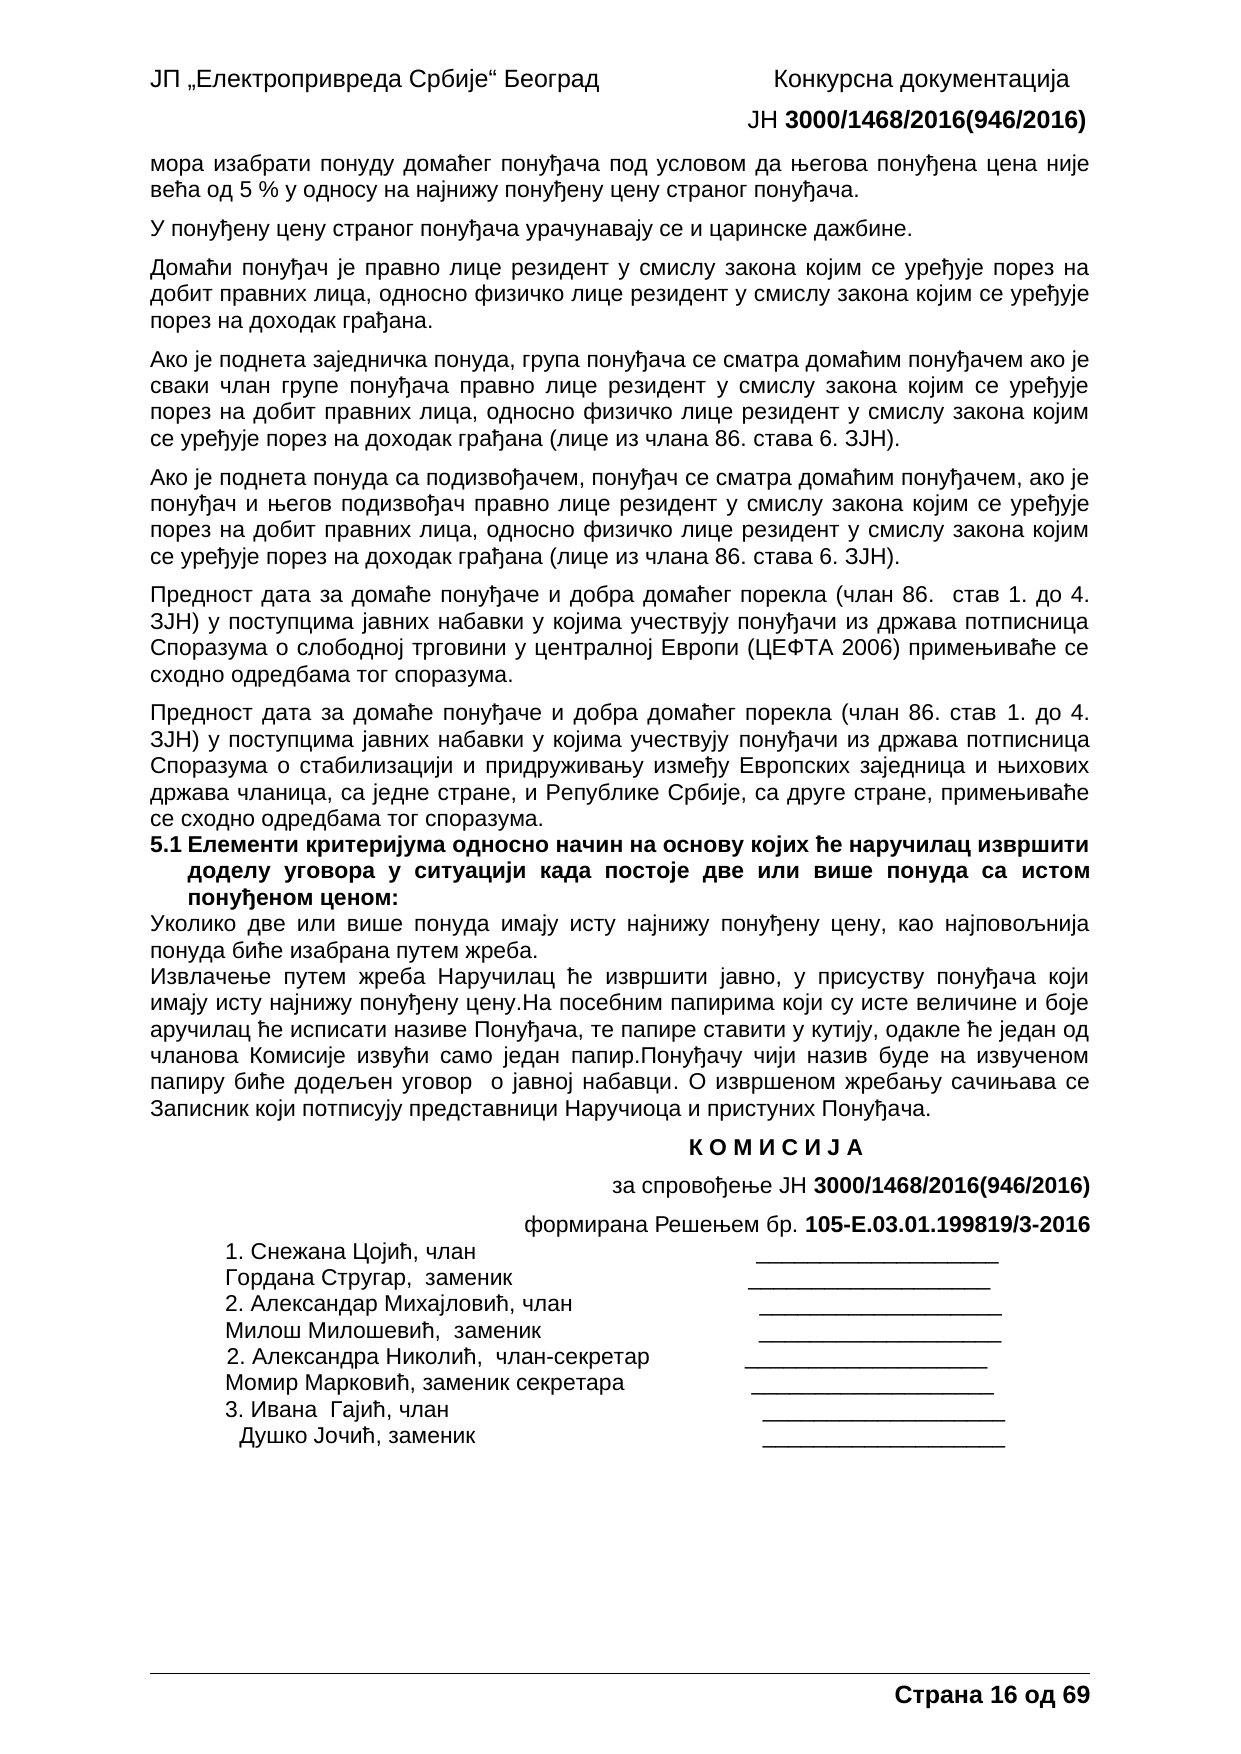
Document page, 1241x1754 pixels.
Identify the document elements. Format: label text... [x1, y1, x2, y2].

text К О М И С И Ј А [150, 1133, 1090, 1160]
text Ако је поднета понуда са подизвођачем, понуђач се сматра домаћим понуђачем, ако је понуђач и његов подизвођач правно лице резидент у смислу закона којим се уређује порез на добит правних лица, односно физичко лице резидент у смислу закона којим се уређује порез на доходак грађана (лице из члана 86. става 6. ЗЈН). [150, 463, 1090, 569]
text Предност дата за домаће понуђаче и добра домаћег порекла (члан 86. став 1. до 4. ЗЈН) у поступцима јавних набавки у којима учествују понуђачи из држава потписница Споразума о слободној трговини у централној Европи (ЦЕФТА 2006) примењиваће се сходно одредбама тог споразума. [150, 581, 1090, 687]
text Предност дата за домаће понуђаче и добра домаћег порекла (члан 86. став 1. до 4. ЗЈН) у поступцима јавних набавки у којима учествују понуђачи из држава потписница Споразума о стабилизацији и придруживању између Европских заједница и њихових држава чланица, са једне стране, и Републике Србије, са друге стране, примењиваће се сходно одредбама тог споразума. [150, 699, 1090, 831]
text У понуђену цену страног понуђача урачунавају се и царинске дажбине. [150, 215, 1090, 242]
text 3. Ивана Гајић, члан ___________________ [225, 1396, 1090, 1422]
text Уколико две или више понуда имају исту најнижу понуђену цену, као најповољнија понуда биће изабрана путем жреба. [150, 910, 1090, 963]
text формирана Решењем бр. 105-Е.03.01.199819/3-2016 [150, 1211, 1090, 1238]
text 2. Александар Михајловић, члан ___________________ [225, 1290, 1090, 1317]
list Елементи критеријума односно начин на основу којих ће наручилац извршити доделу уговора у ситуацији када постоје две или више понуда са истом понуђеном ценом: [150, 831, 1090, 910]
text Гордана Стругар, заменик ___________________ [225, 1264, 1090, 1290]
text Ако је поднета заједничка понуда, група понуђача се сматра домаћим понуђачем ако је сваки члан групе понуђача правно лице резидент у смислу закона којим се уређује порез на добит правних лица, односно физичко лице резидент у смислу закона којим се уређује порез на доходак грађана (лице из члана 86. става 6. ЗЈН). [150, 346, 1090, 451]
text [150, 150, 1090, 203]
text Извлачење путем жреба Наручилац ће извршити јавно, у присуству понуђача који имају исту најнижу понуђену цену.На посебним папирима који су исте величине и боје аручилац ће исписати називе Понуђача, те папире ставити у кутију, одакле ће један од чланова Комисије извући само један папир.Понуђачу чији назив буде на извученом папиру биће додељен уговор о јавној набавци. О извршеном жребању сачињава се Записник који потписују представници Наручиоца и пристуних Понуђача. [150, 963, 1090, 1121]
text Момир Марковић, заменик секретара ___________________ [225, 1369, 1090, 1396]
text за спровођење ЈН 3000/1468/2016(946/2016) [150, 1172, 1090, 1199]
text 1. Снежана Цојић, члан ___________________ [225, 1238, 1090, 1264]
text Душко Јочић, заменик ___________________ [150, 1422, 1090, 1448]
text Милош Милошевић, заменик ___________________ [225, 1317, 1090, 1343]
text Домаћи понуђач је правно лице резидент у смислу закона којим се уређује порез на добит правних лица, односно физичко лице резидент у смислу закона којим се уређује порез на доходак грађана. [150, 254, 1090, 333]
text 2. Александра Николић, члан-секретар ___________________ [150, 1343, 1090, 1369]
